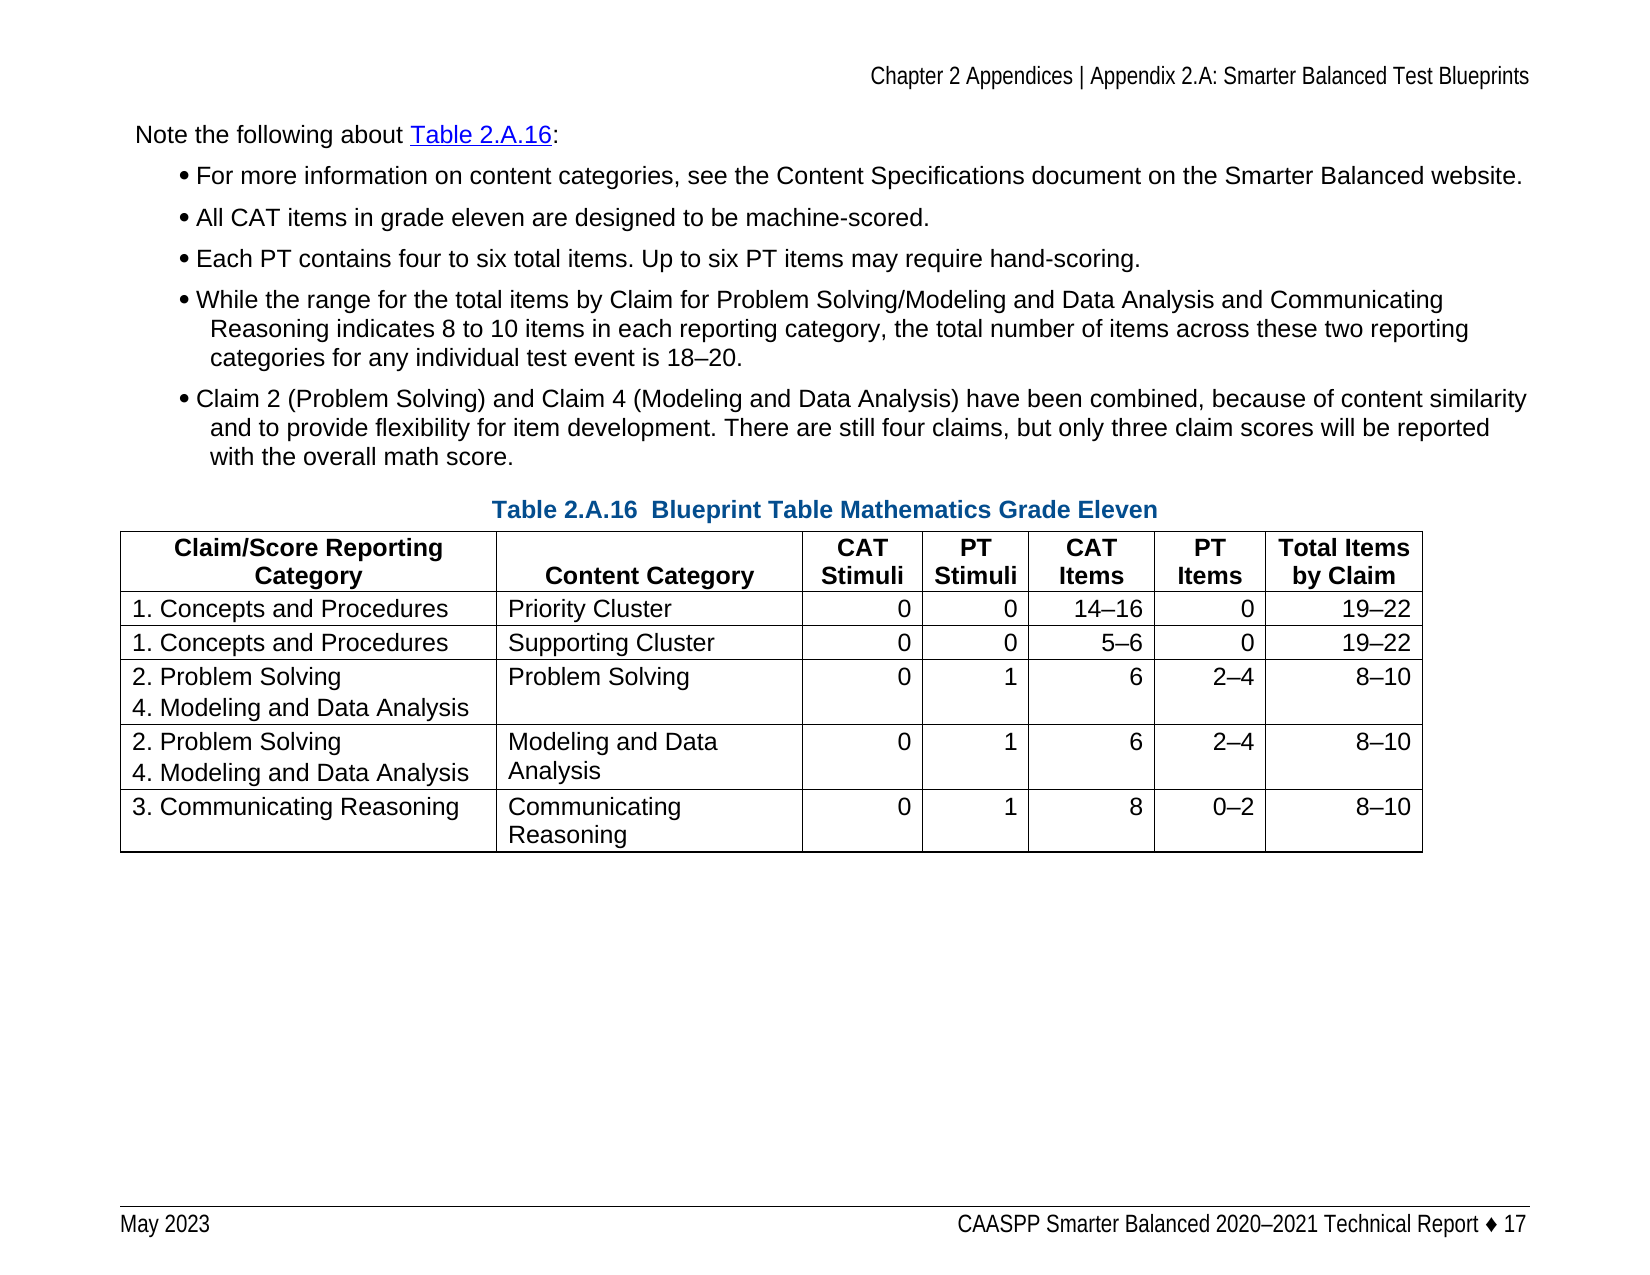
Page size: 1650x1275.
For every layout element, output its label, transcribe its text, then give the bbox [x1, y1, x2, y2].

table_cell 0 [1155, 626, 1265, 659]
text For more information on content categories, see the Content Specifications document on the Smarter Balanced website. [180, 161, 1530, 190]
table_cell 2–4 [1155, 660, 1265, 724]
table_cell 0 [803, 790, 922, 851]
table_header PT Stimuli [923, 532, 1028, 591]
table_header CAT Items [1029, 532, 1154, 591]
text Table 2.A.16 Blueprint Table Mathematics Grade Eleven [120, 496, 1530, 524]
table_cell 2. Problem Solving 4. Modeling and Data Analysis [121, 725, 496, 789]
table_header Content Category [497, 532, 802, 591]
table_cell 0 [923, 626, 1028, 659]
table_cell Priority Cluster [497, 592, 802, 625]
text Claim 2 (Problem Solving) and Claim 4 (Modeling and Data Analysis) have been combined, because of content similarity and to provide flexibility for item development. There are still four claims, but only three claim scores will be reported with the overall math score. [180, 384, 1530, 471]
text Note the following about table 2.A.16: [135, 120, 1530, 149]
table_cell 0 [803, 725, 922, 789]
table_cell 8–10 [1266, 660, 1422, 724]
table_cell 0 [803, 592, 922, 625]
table_cell 1 [923, 660, 1028, 724]
table_cell 0 [803, 626, 922, 659]
table_cell 2. Problem Solving 4. Modeling and Data Analysis [121, 660, 496, 724]
text Each PT contains four to six total items. Up to six PT items may require hand-scoring. [180, 244, 1530, 273]
table_cell 0 [1155, 592, 1265, 625]
table_cell 6 [1029, 660, 1154, 724]
table_cell 3. Communicating Reasoning [121, 790, 496, 851]
table_cell 1. Concepts and Procedures [121, 626, 496, 659]
table_cell 8–10 [1266, 790, 1422, 851]
table_cell 1. Concepts and Procedures [121, 592, 496, 625]
table_cell 19–22 [1266, 592, 1422, 625]
table_cell 1 [923, 790, 1028, 851]
table_cell Communicating Reasoning [497, 790, 802, 851]
table_cell Supporting Cluster [497, 626, 802, 659]
table_cell Problem Solving [497, 660, 802, 724]
table_cell 0–2 [1155, 790, 1265, 851]
table_cell 8–10 [1266, 725, 1422, 789]
table_cell 14–16 [1029, 592, 1154, 625]
table_cell 8 [1029, 790, 1154, 851]
table_cell 6 [1029, 725, 1154, 789]
table_cell 0 [803, 660, 922, 724]
table_cell Modeling and Data Analysis [497, 725, 802, 789]
table_cell 1 [923, 725, 1028, 789]
table_cell 19–22 [1266, 626, 1422, 659]
table_header PT Items [1155, 532, 1265, 591]
table_header Claim/Score Reporting Category [121, 532, 496, 591]
table_cell 0 [923, 592, 1028, 625]
text While the range for the total items by Claim for Problem Solving/Modeling and Data Analysis and Communicating Reasoning indicates 8 to 10 items in each reporting category, the total number of items across these two reporting categories for any individual test event is 18–20. [180, 285, 1530, 372]
table_header Total Items by Claim [1266, 532, 1422, 591]
table_header CAT Stimuli [803, 532, 922, 591]
table_cell 5–6 [1029, 626, 1154, 659]
text All CAT items in grade eleven are designed to be machine-scored. [180, 203, 1530, 231]
table_cell 2–4 [1155, 725, 1265, 789]
